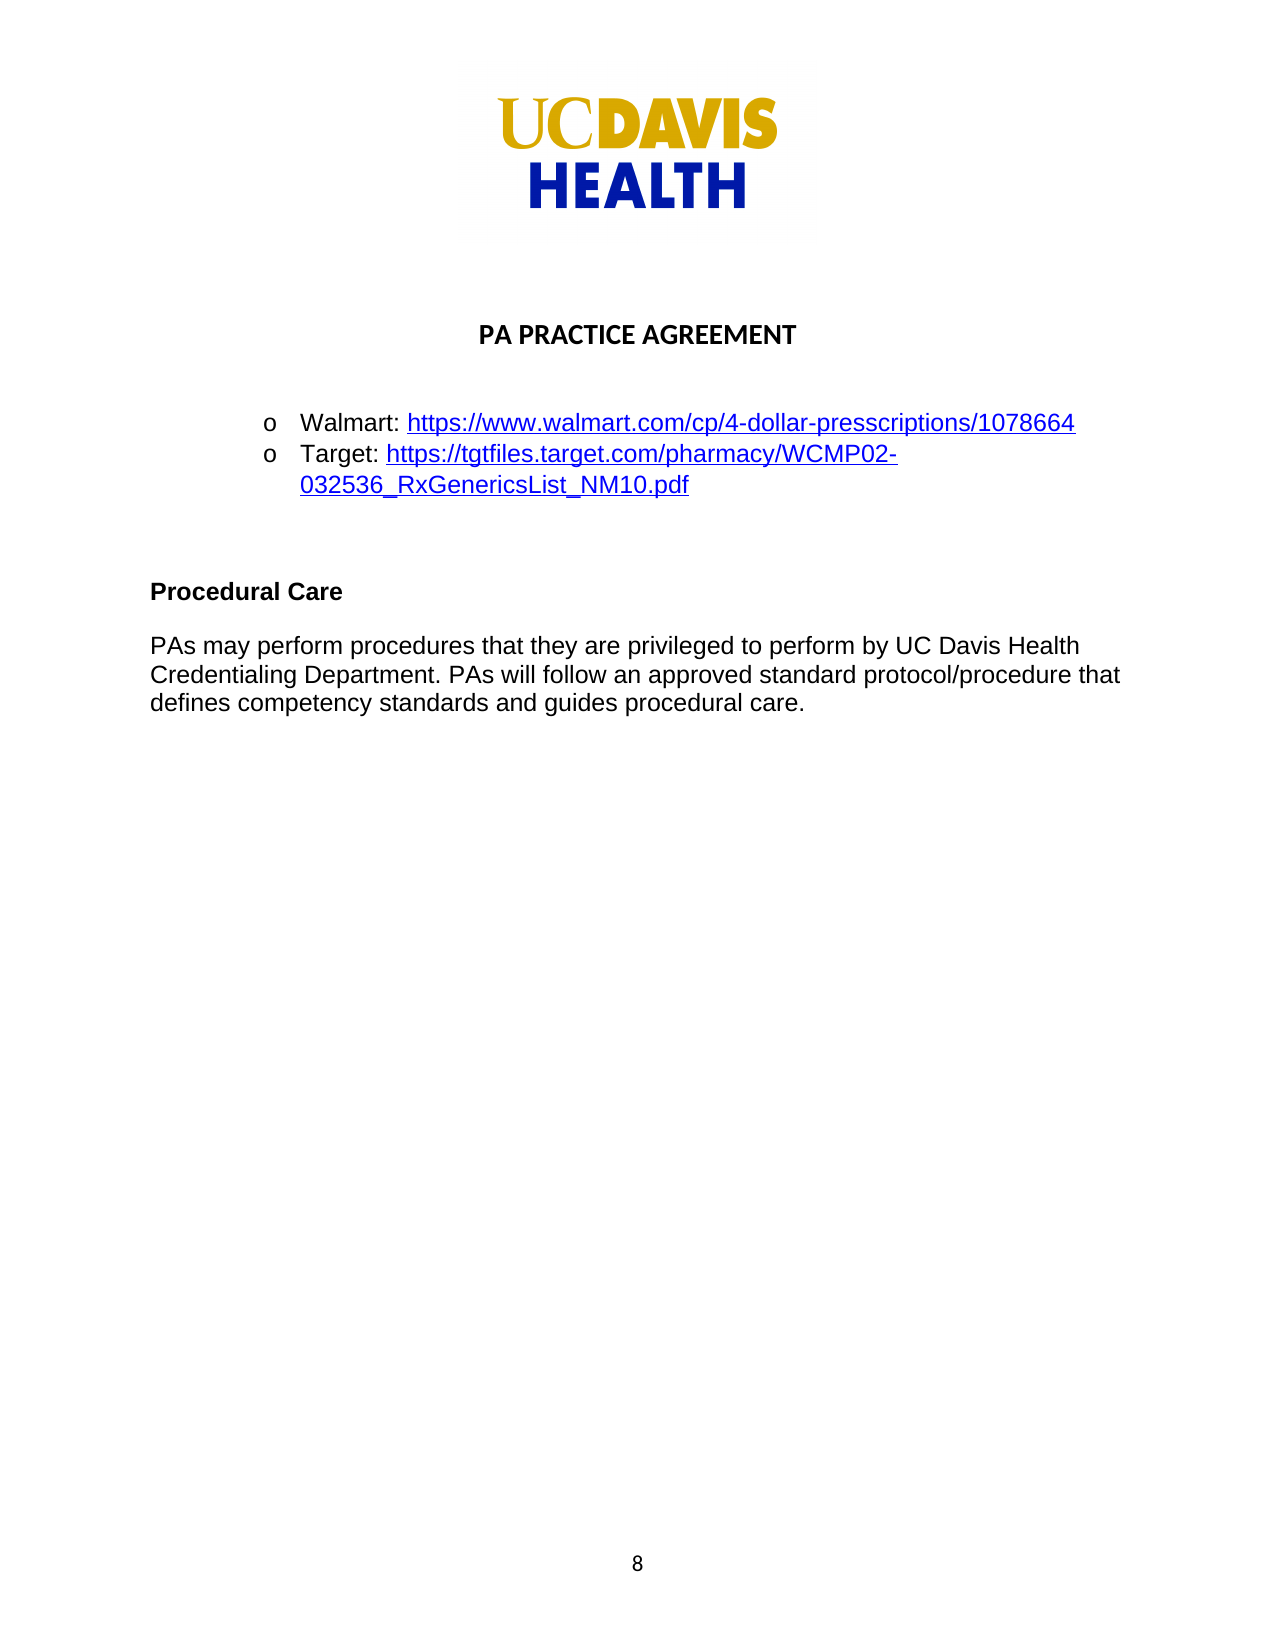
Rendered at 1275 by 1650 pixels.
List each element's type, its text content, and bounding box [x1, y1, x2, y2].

list Target: https://tgtfiles.target.com/pharmacy/WCMP02-032536_RxGenericsList_NM10.pdf [262, 439, 1125, 498]
list Walmart: https://www.walmart.com/cp/4-dollar-presscriptions/1078664 [262, 408, 1125, 439]
text Procedural Care [150, 577, 1125, 606]
text PAs may perform procedures that they are privileged to perform by UC Davis Health Credentialing Department. PAs will follow an approved standard protocol/procedure that defines competency standards and guides procedural care. [150, 631, 1125, 717]
picture [458, 60, 817, 245]
